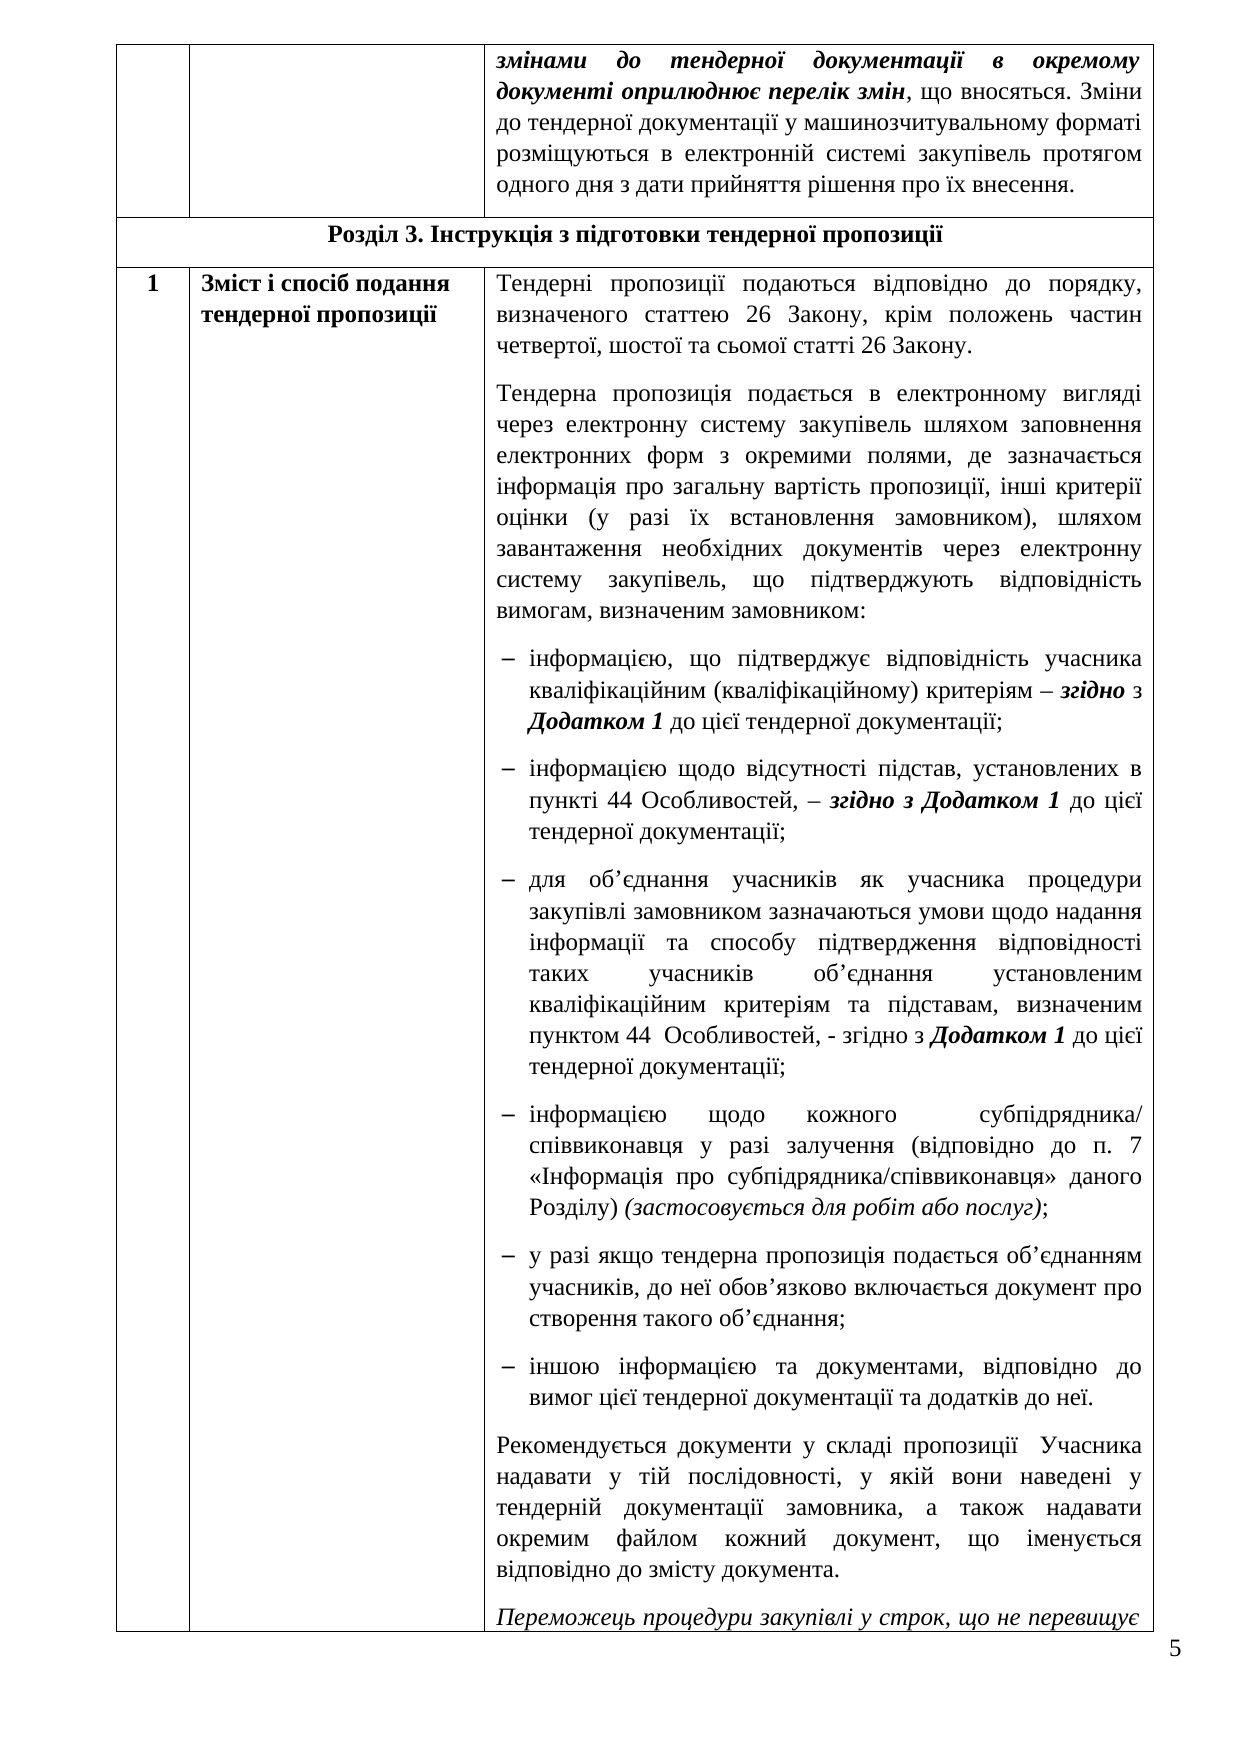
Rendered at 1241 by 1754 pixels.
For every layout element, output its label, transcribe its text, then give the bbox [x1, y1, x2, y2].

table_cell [190, 268, 484, 1631]
table_cell 1 [117, 268, 189, 1631]
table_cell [190, 45, 484, 217]
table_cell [485, 45, 1153, 217]
table_cell Розділ 3. Інструкція з підготовки тендерної пропозиції [117, 218, 1153, 267]
table_cell 2 [117, 45, 189, 217]
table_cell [485, 268, 1153, 1631]
